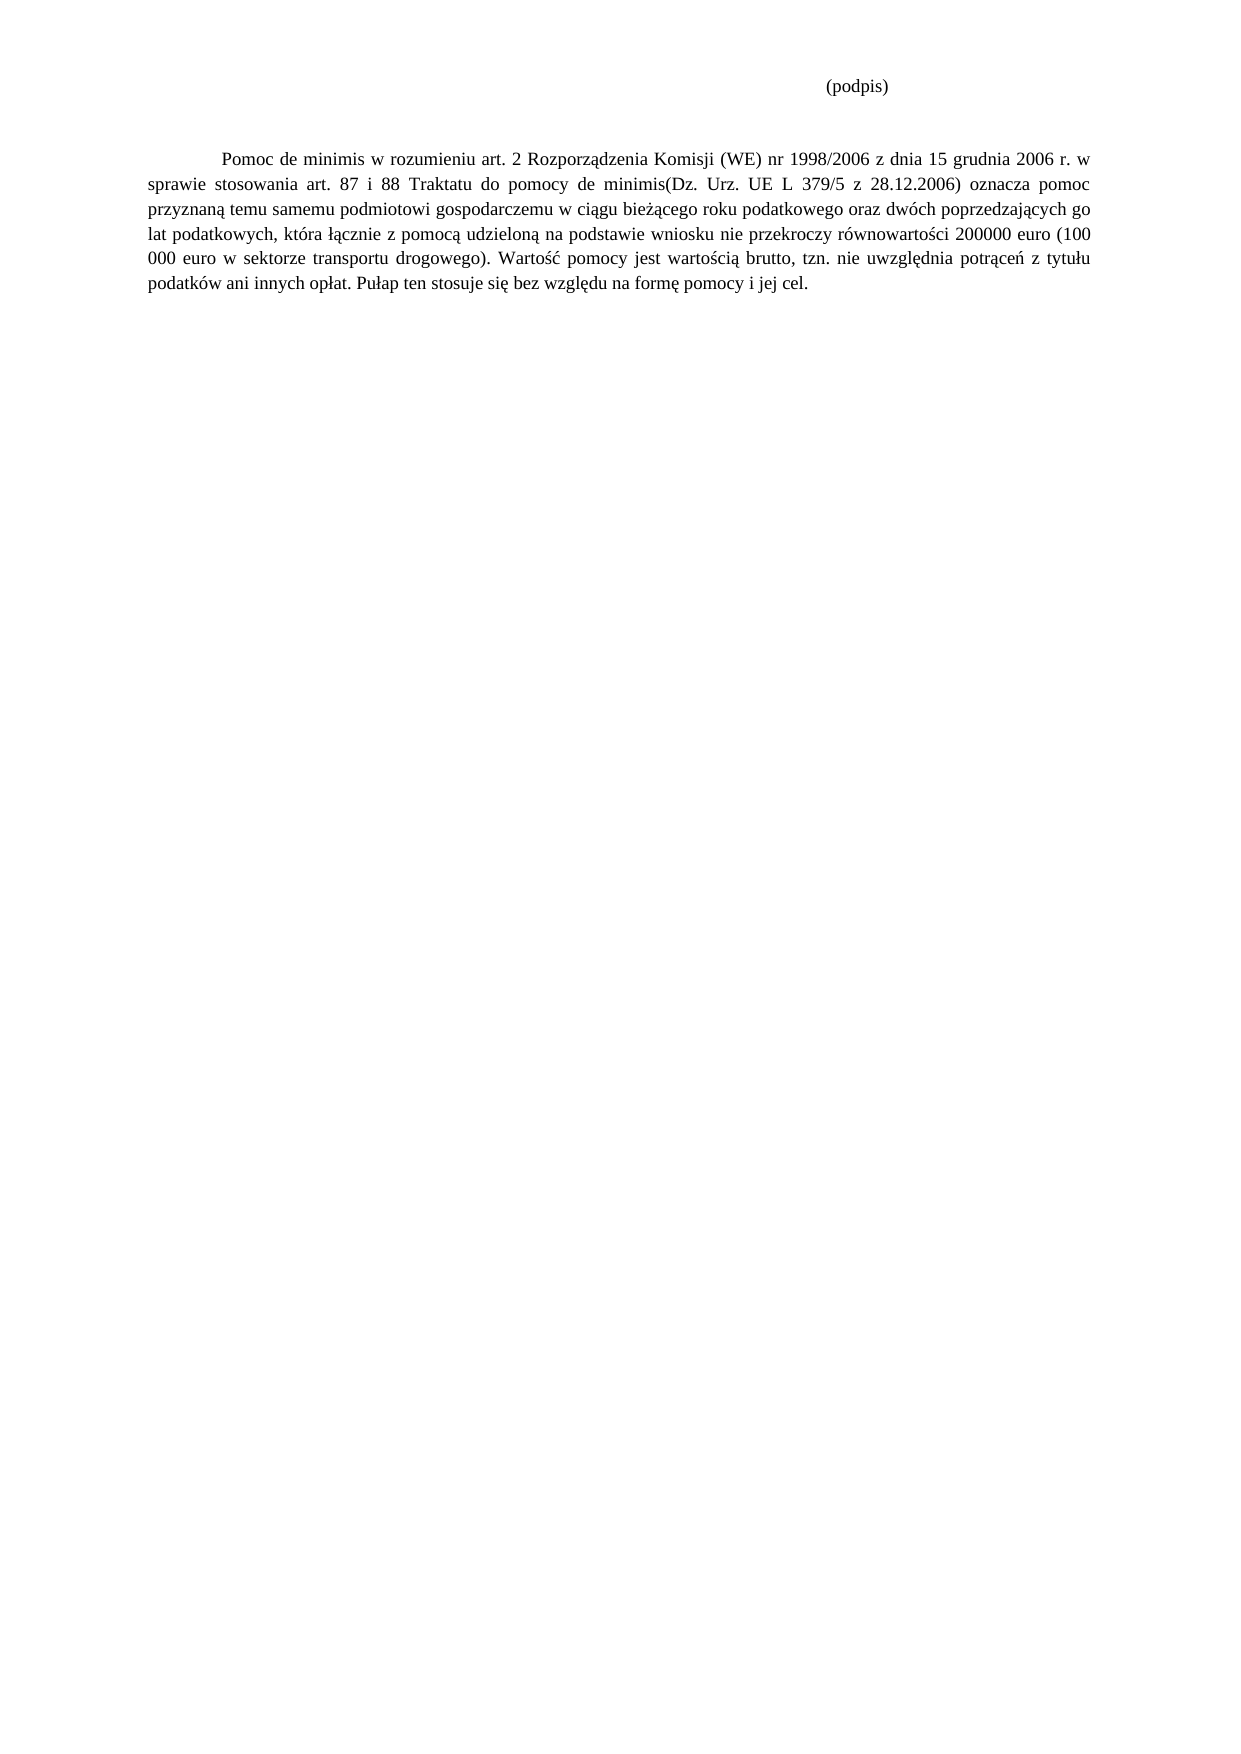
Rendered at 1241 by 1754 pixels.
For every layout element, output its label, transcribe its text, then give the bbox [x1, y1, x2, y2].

text (podpis) [148, 75, 1092, 97]
text Pomoc de minimis w rozumieniu art. 2 Rozporządzenia Komisji (WE) nr 1998/2006 z dnia 15 grudnia 2006 r. w sprawie stosowania art. 87 i 88 Traktatu do pomocy de minimis(Dz. Urz. UE L 379/5 z 28.12.2006) oznacza pomoc przyznaną temu samemu podmiotowi gospodarczemu w ciągu bieżącego roku podatkowego oraz dwóch poprzedzających go lat podatkowych, która łącznie z pomocą udzieloną na podstawie wniosku nie przekroczy równowartości 200000 euro (100 000 euro w sektorze transportu drogowego). Wartość pomocy jest wartością brutto, tzn. nie uwzględnia potrąceń z tytułu podatków ani innych opłat. Pułap ten stosuje się bez względu na formę pomocy i jej cel. [148, 148, 1092, 293]
